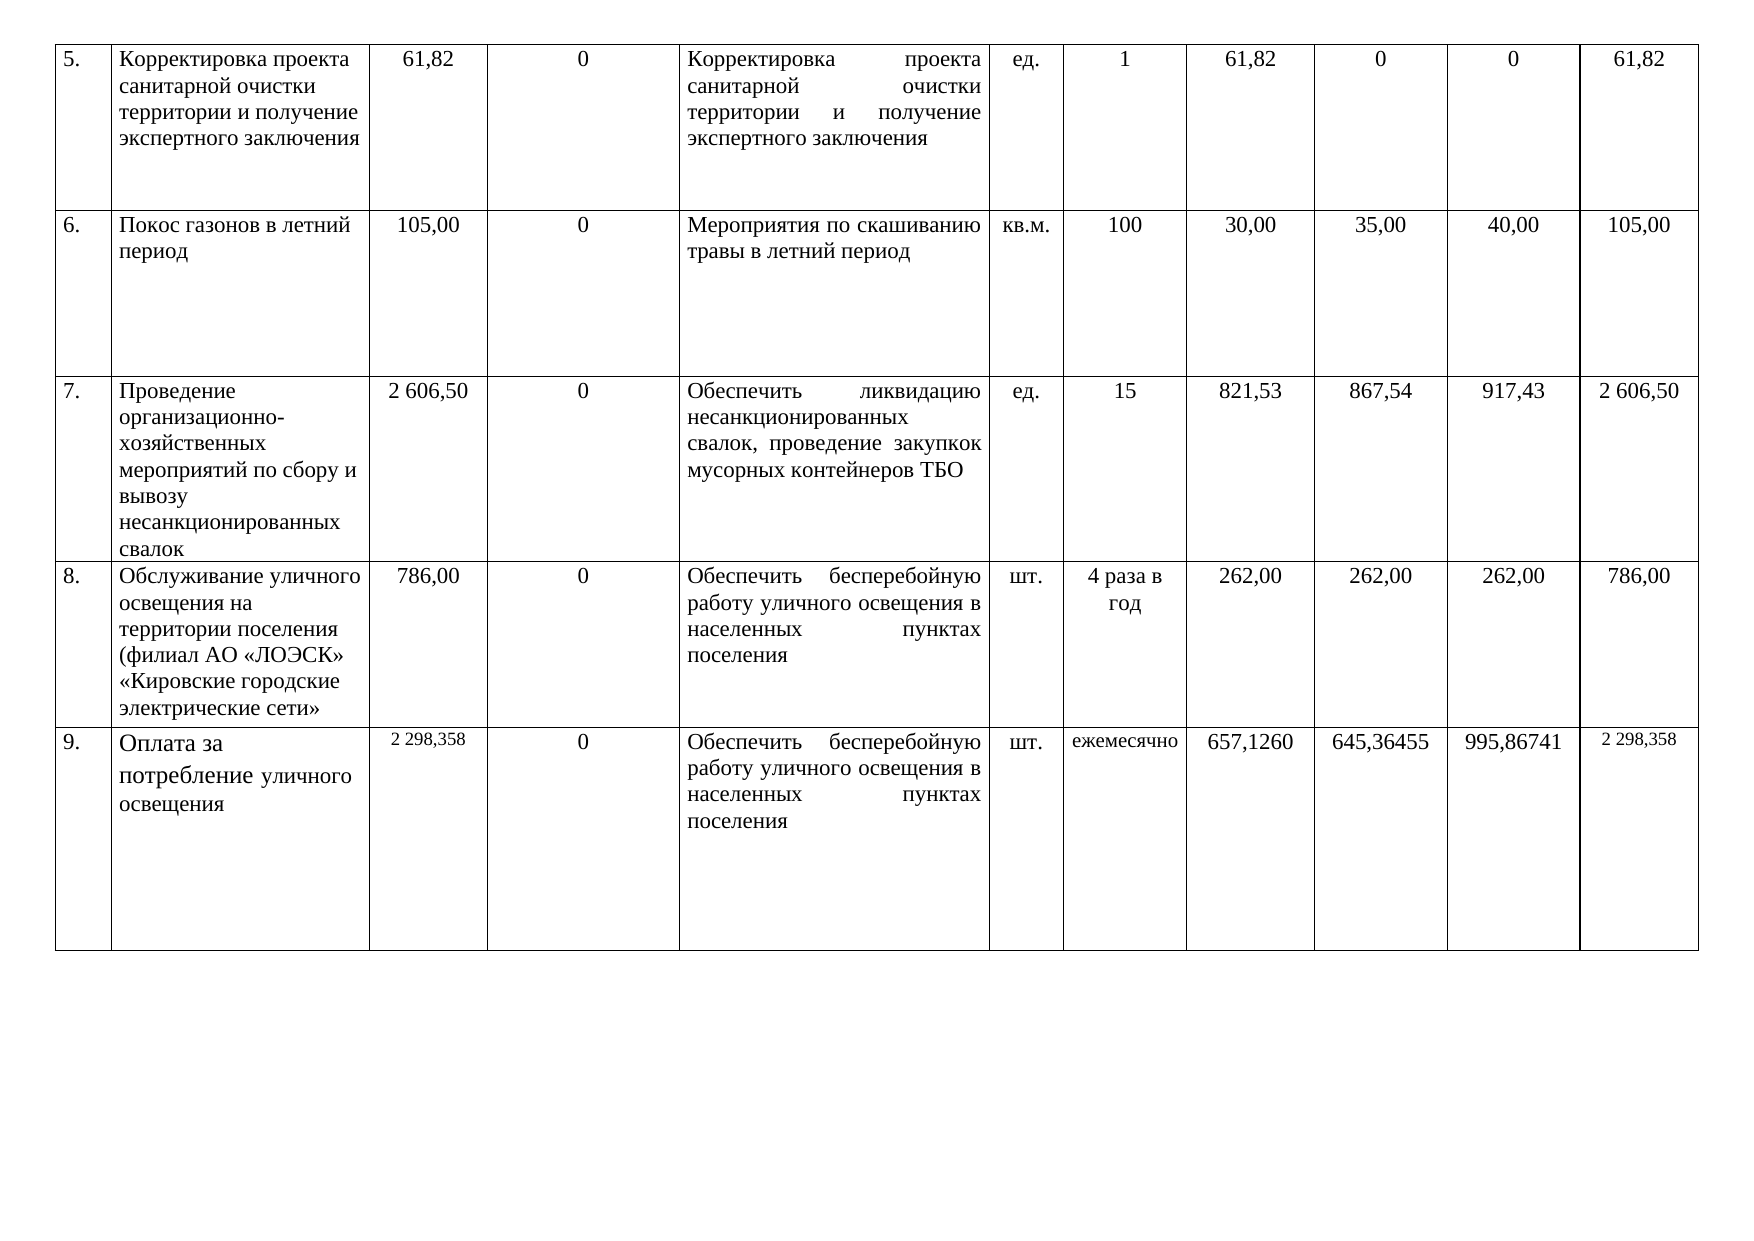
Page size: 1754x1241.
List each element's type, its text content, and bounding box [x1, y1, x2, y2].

table_cell 821,53 [1187, 377, 1314, 561]
table_cell Проведение организационно-хозяйственных мероприятий по сбору и вывозу несанкционированных свалок [112, 377, 369, 561]
table_cell 0 [1448, 45, 1579, 210]
table_cell ежемесячно [1064, 728, 1186, 950]
table_cell 0 [488, 45, 679, 210]
table_cell 105,00 [370, 211, 487, 376]
table_cell шт. [990, 728, 1063, 950]
table_cell Обслуживание уличного освещения на территории поселения (филиал АО «ЛОЭСК» «Кировские городские электрические сети» [112, 562, 369, 727]
table_cell Обеспечить бесперебойную работу уличного освещения в населенных пунктах поселения [680, 562, 989, 727]
table_cell Корректировка проекта санитарной очистки территории и получение экспертного заключения [680, 45, 989, 210]
table_cell 262,00 [1315, 562, 1447, 727]
table_cell 8. [56, 562, 111, 727]
table_cell 0 [488, 728, 679, 816]
table_cell 0 [488, 211, 679, 376]
table_cell ед. [990, 45, 1063, 210]
table_cell 786,00 [1581, 562, 1698, 727]
table_cell Обеспечить бесперебойную работу уличного освещения в населенных пунктах поселения [680, 728, 989, 950]
table_cell 262,00 [1187, 562, 1314, 727]
table_cell 9. [56, 728, 111, 816]
table_cell 657,1260 [1187, 728, 1314, 950]
table_cell 61,82 [370, 45, 487, 210]
table_cell 100 [1064, 211, 1186, 376]
table_cell 0 [488, 377, 679, 561]
table_cell 15 [1064, 377, 1186, 561]
table_cell 917,43 [1448, 377, 1579, 561]
table_cell 30,00 [1187, 211, 1314, 376]
table_cell 1 [1064, 45, 1186, 210]
table_cell ед. [990, 377, 1063, 561]
table_cell 2 298,358 [1581, 728, 1698, 950]
table_cell [488, 816, 679, 950]
table_cell 6. [56, 211, 111, 376]
table_cell 40,00 [1448, 211, 1579, 376]
table_cell 7. [56, 377, 111, 561]
table_cell 645,36455 [1315, 728, 1447, 950]
table_cell Оплата за потребление уличного освещения [112, 728, 369, 816]
table_cell 61,82 [1187, 45, 1314, 210]
table_cell [56, 816, 111, 950]
table_cell Обеспечить ликвидацию несанкционированных свалок, проведение закупкок мусорных контейнеров ТБО [680, 377, 989, 561]
table_cell 105,00 [1581, 211, 1698, 376]
table_cell 61,82 [1581, 45, 1698, 210]
table_cell 2 298,358 [370, 728, 487, 950]
table_cell 786,00 [370, 562, 487, 727]
table_cell шт. [990, 562, 1063, 727]
table_cell Мероприятия по скашиванию травы в летний период [680, 211, 989, 376]
table_cell 2 606,50 [1581, 377, 1698, 561]
table_cell 867,54 [1315, 377, 1447, 561]
table_cell 4 раза в год [1064, 562, 1186, 727]
table_cell 0 [1315, 45, 1447, 210]
table_cell кв.м. [990, 211, 1063, 376]
table_cell [112, 816, 369, 950]
table_cell 262,00 [1448, 562, 1579, 727]
table_cell Корректировка проекта санитарной очистки территории и получение экспертного заключения [112, 45, 369, 210]
table_cell 0 [488, 562, 679, 727]
table_cell 5. [56, 45, 111, 210]
table_cell 995,86741 [1448, 728, 1579, 950]
table_cell 35,00 [1315, 211, 1447, 376]
table_cell Покос газонов в летний период [112, 211, 369, 376]
table_cell 2 606,50 [370, 377, 487, 561]
